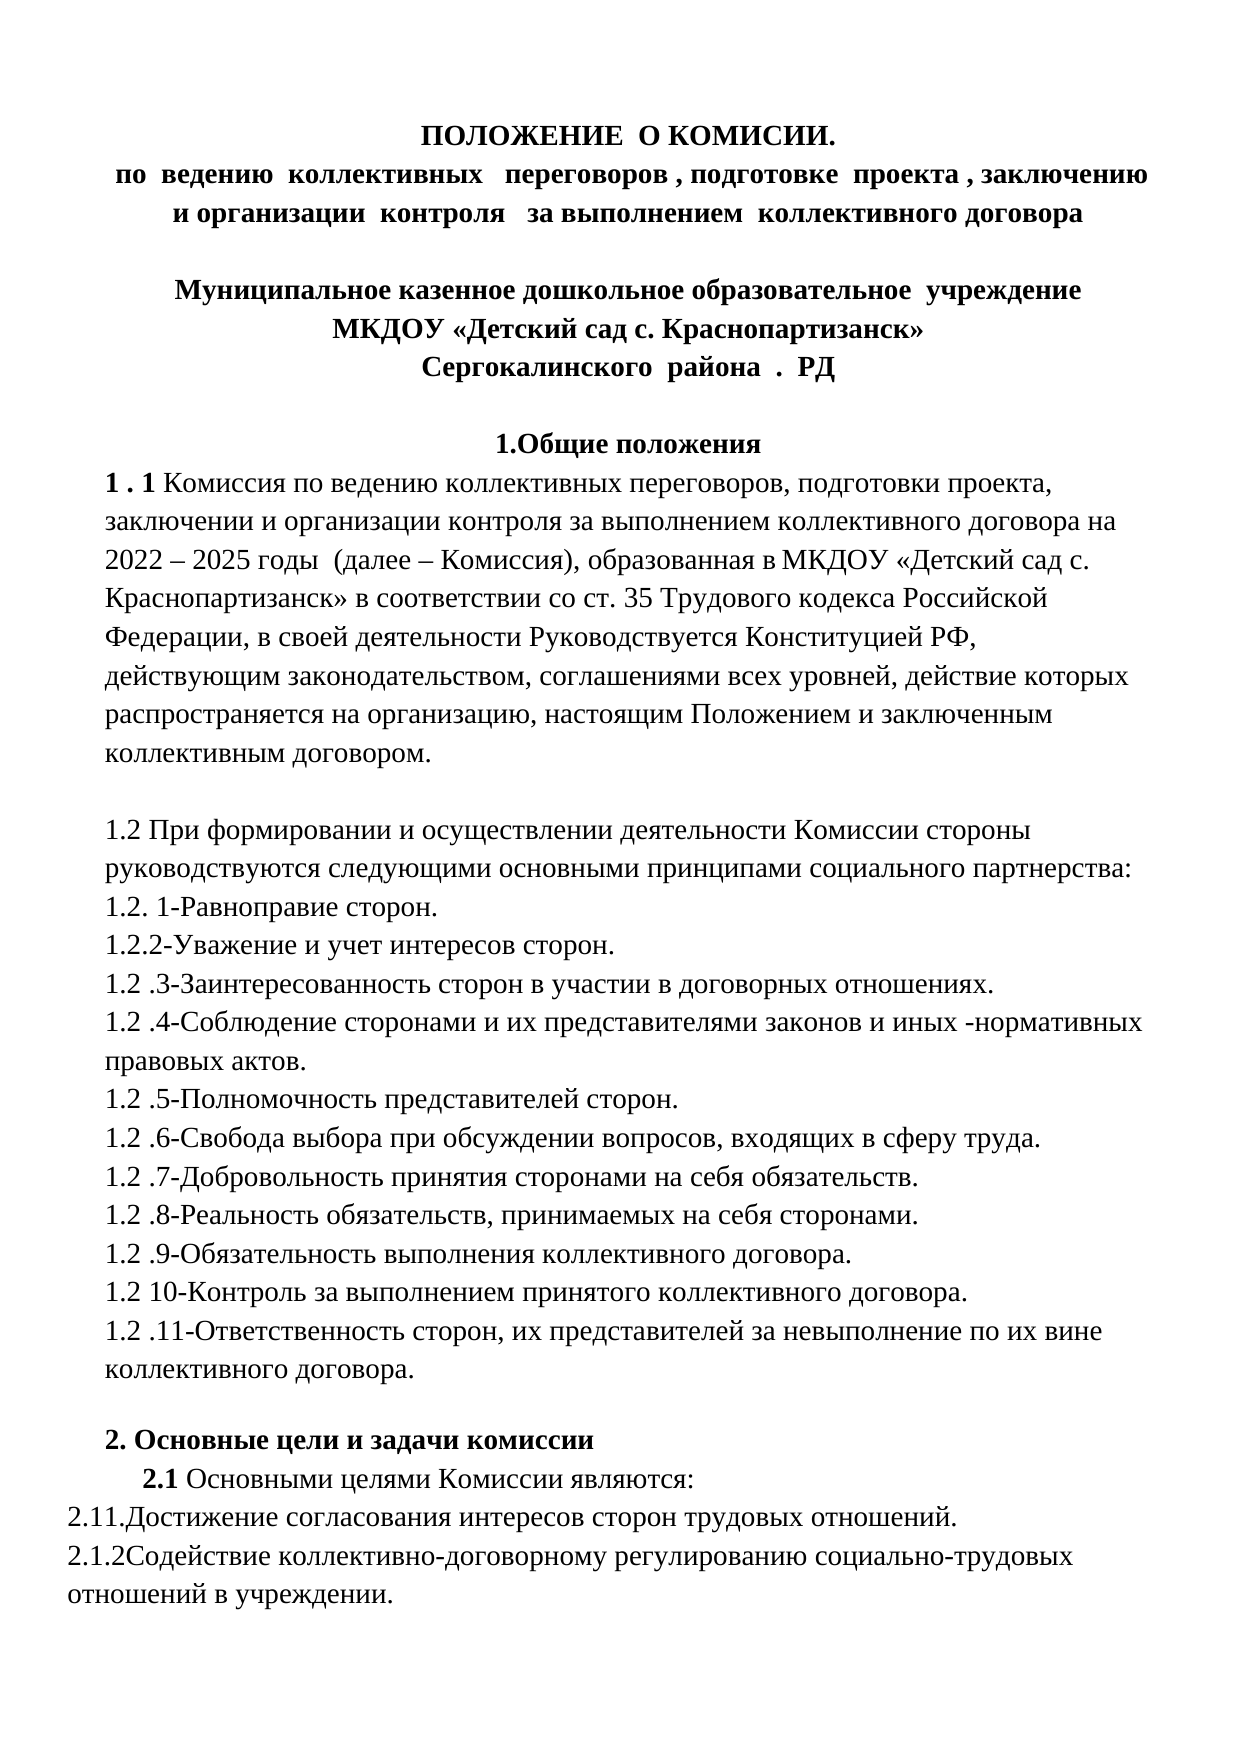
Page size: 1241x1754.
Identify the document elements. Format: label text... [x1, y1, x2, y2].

list 2.11.Достижение согласования интересов сторон трудовых отношений. [67, 1499, 1152, 1533]
list 1.Общие положения [104, 426, 1152, 460]
list 1.2.2-Уважение и учет интересов сторон. [104, 927, 1152, 961]
list 1.2 .6-Свобода выбора при обсуждении вопросов, входящих в сферу труда. [104, 1120, 1152, 1154]
list 1.2. 1-Равноправие сторон. [104, 889, 1152, 922]
list 1.2 .4-Соблюдение сторонами и их представителями законов и иных -нормативных правовых актов. [104, 1004, 1152, 1077]
list 2.1.2Содействие коллективно-договорному регулированию социально-трудовых отношений в учреждении. [67, 1538, 1152, 1610]
list 1 . 1 Комиссия по ведению коллективных переговоров, подготовки проекта, заключении и организации контроля за выполнением коллективного договора на 2022 – 2025 годы (далее – Комиссия), образованная в МКДОУ «Детский сад с. Краснопартизанск» в соответствии со ст. 35 Трудового кодекса Российской Федерации, в своей деятельности Руководствуется Конституцией РФ, действующим законодательством, соглашениями всех уровней, действие которых распространяется на организацию, настоящим Положением и заключенным коллективным договором. [104, 465, 1152, 768]
list 1.2 При формировании и осуществлении деятельности Комиссии стороны руководствуются следующими основными принципами социального партнерства: [104, 812, 1152, 884]
list 1.2 .8-Реальность обязательств, принимаемых на себя сторонами. [104, 1197, 1152, 1231]
list 1.2 .11-Ответственность сторон, их представителей за невыполнение по их вине коллективного договора. [104, 1313, 1152, 1385]
list МКДОУ «Детский сад с. Краснопартизанск» [104, 311, 1152, 344]
list по ведению коллективных переговоров , подготовке проекта , заключению и организации контроля за выполнением коллективного договора [104, 157, 1152, 229]
list 1.2 .7-Добровольность принятия сторонами на себя обязательств. [104, 1159, 1152, 1192]
list Муниципальное казенное дошкольное образовательное учреждение [104, 272, 1152, 306]
list 2.1 Основными целями Комиссии являются: [142, 1461, 1152, 1494]
list ПОЛОЖЕНИЕ О КОМИСИИ. [104, 118, 1152, 152]
list Сергокалинского района . РД [104, 349, 1152, 383]
list 2. Основные цели и задачи комиссии [104, 1422, 1152, 1456]
list 1.2 10-Контроль за выполнением принятого коллективного договора. [104, 1274, 1152, 1308]
list 1.2 .3-Заинтересованность сторон в участии в договорных отношениях. [104, 966, 1152, 999]
list 1.2 .5-Полномочность представителей сторон. [104, 1082, 1152, 1115]
list 1.2 .9-Обязательность выполнения коллективного договора. [104, 1236, 1152, 1269]
